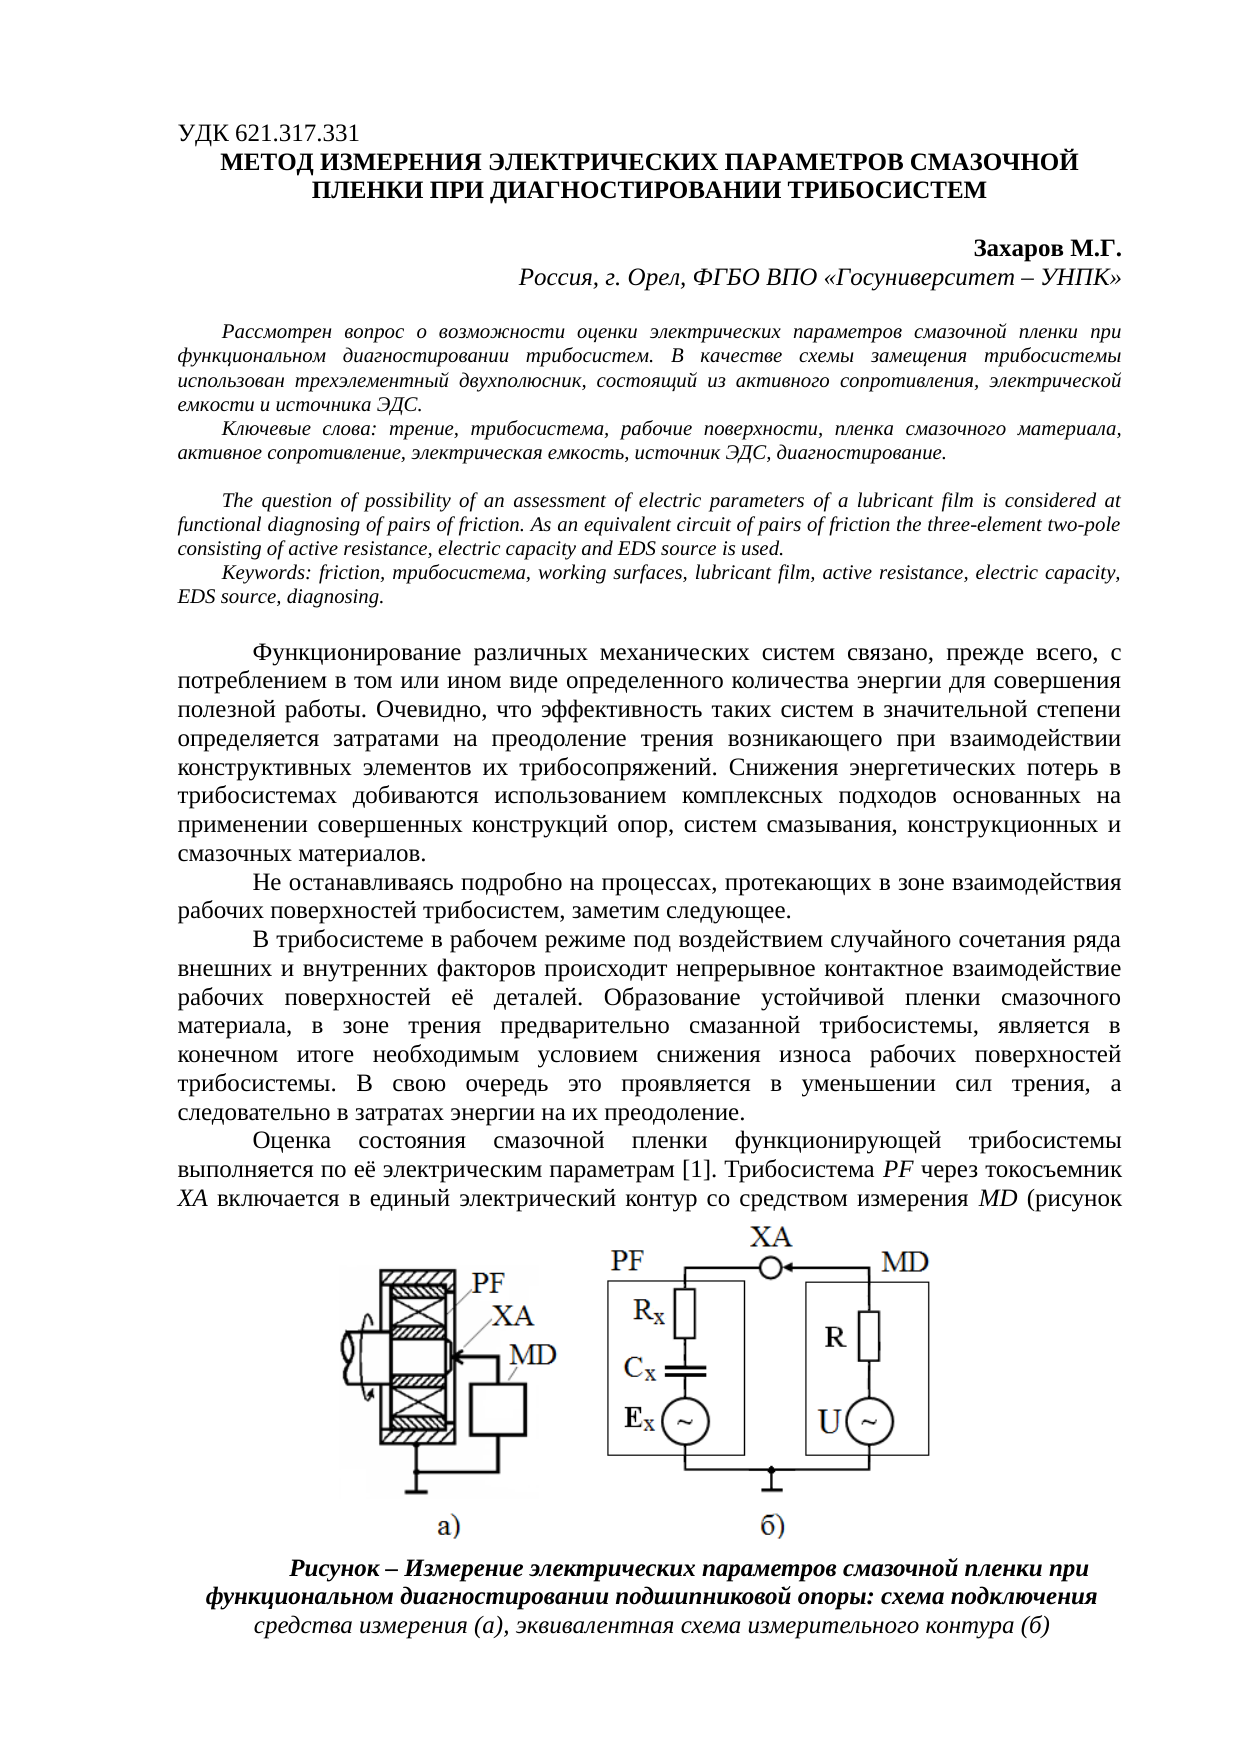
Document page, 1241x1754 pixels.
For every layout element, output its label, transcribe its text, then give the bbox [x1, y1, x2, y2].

text Оценка состояния смазочной пленки функционирующей трибосистемы выполняется по её электрическим параметрам [1]. Трибосистема PF через токосъемник XA включается в единый электрический контур со средством измерения MD (рисунок а). [177, 1126, 1122, 1212]
text The question of possibility of an assessment of electric parameters of a lubricant film is considered at functional diagnosing of pairs of friction. As an equivalent circuit of pairs of friction the three-element two-pole consisting of active resistance, electric capacity and EDS source is used. [177, 488, 1122, 560]
text Россия, г. Орел, ФГБО ВПО «Госуниверситет – УНПК» [177, 262, 1122, 291]
text Функционирование различных механических систем связано, прежде всего, с потреблением в том или ином виде определенного количества энергии для совершения полезной работы. Очевидно, что эффективность таких систем в значительной степени определяется затратами на преодоление трения возникающего при взаимодействии конструктивных элементов их трибосопряжений. Снижения энергетических потерь в трибосистемах добиваются использованием комплексных подходов основанных на применении совершенных конструкций опор, систем смазывания, конструкционных и смазочных материалов. [177, 637, 1122, 867]
text Не останавливаясь подробно на процессах, протекающих в зоне взаимодействия рабочих поверхностей трибосистем, заметим следующее. [177, 867, 1122, 924]
text В трибосистеме в рабочем режиме под воздействием случайного сочетания ряда внешних и внутренних факторов происходит непрерывное контактное взаимодействие рабочих поверхностей её деталей. Образование устойчивой пленки смазочного материала, в зоне трения предварительно смазанной трибосистемы, является в конечном итоге необходимым условием снижения износа рабочих поверхностей трибосистемы. В свою очередь это проявляется в уменьшении сил трения, а следовательно в затратах энергии на их преодоление. [177, 924, 1122, 1126]
picture [338, 1224, 947, 1545]
text Метод измерения электрических параметров смазочной пленки при диагностировании трибосистем [177, 147, 1122, 204]
text Рассмотрен вопрос о возможности оценки электрических параметров смазочной пленки при функциональном диагностировании трибосистем. В качестве схемы замещения трибосистемы использован трехэлементный двухполюсник, состоящий из активного сопротивления, электрической емкости и источника ЭДС. [177, 319, 1122, 416]
text Захаров М.Г. [177, 233, 1122, 262]
text УДК 621.317.331 [177, 118, 1122, 147]
text Ключевые слова: трение, трибосистема, рабочие поверхности, пленка смазочного материала, активное сопротивление, электрическая емкость, источник ЭДС, диагностирование. [177, 416, 1122, 464]
text Keywords: friction, трибосистема, working surfaces, lubricant film, active resistance, electric capacity, EDS source, diagnosing. [177, 560, 1122, 608]
